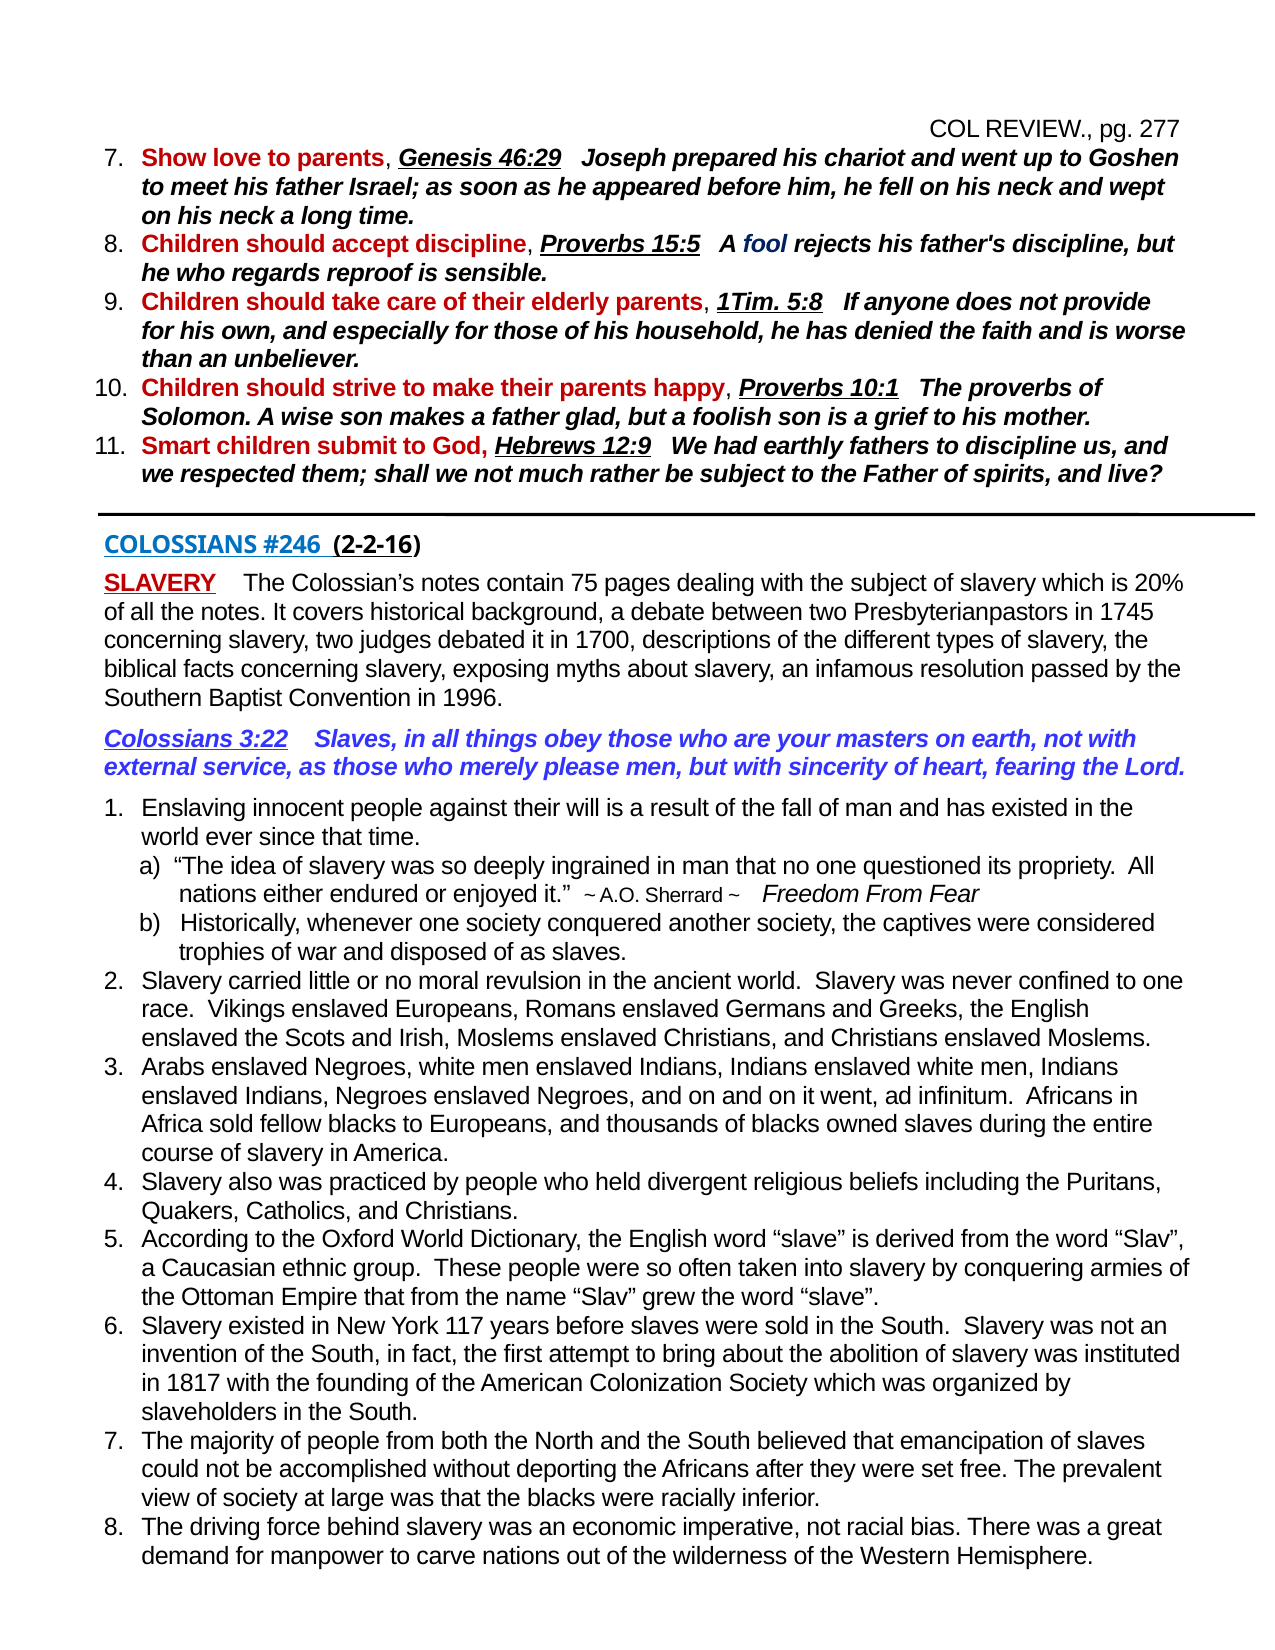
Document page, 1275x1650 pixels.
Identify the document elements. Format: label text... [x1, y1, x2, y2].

text 9. Children should take care of their elderly parents, 1Tim. 5:8 If anyone does not provide for his own, and especially for those of his household, he has denied the faith and is worse than an unbeliever. [103, 287, 1191, 373]
text 8. The driving force behind slavery was an economic imperative, not racial bias. There was a great demand for manpower to carve nations out of the wilderness of the Western Hemisphere. [103, 1512, 1191, 1569]
text 10. Children should strive to make their parents happy, Proverbs 10:1 The proverbs of Solomon. A wise son makes a father glad, but a foolish son is a grief to his mother. [94, 373, 1191, 431]
text 3. Arabs enslaved Negroes, white men enslaved Indians, Indians enslaved white men, Indians enslaved Indians, Negroes enslaved Negroes, and on and on it went, ad infinitum. Africans in Africa sold fellow blacks to Europeans, and thousands of blacks owned slaves during the entire course of slavery in America. [103, 1052, 1191, 1167]
text 8. Children should accept discipline, Proverbs 15:5 A fool rejects his father's discipline, but he who regards reproof is sensible. [103, 229, 1191, 287]
text COLOSSIANS #246 (2-2-16) [103, 527, 1191, 561]
text 7. The majority of people from both the North and the South believed that emancipation of slaves could not be accomplished without deporting the Africans after they were set free. The prevalent view of society at large was that the blacks were racially inferior. [103, 1426, 1191, 1512]
text Colossians 3:22 Slaves, in all things obey those who are your masters on earth, not with external service, as those who merely please men, but with sincerity of heart, fearing the Lord. [103, 724, 1191, 781]
text a) “The idea of slavery was so deeply ingrained in man that no one questioned its propriety. All nations either endured or enjoyed it.” ~ A.O. Sherrard ~ Freedom From Fear [113, 851, 1191, 908]
text COL REVIEW., pg. 277 [103, 114, 1191, 143]
text 5. According to the Oxford World Dictionary, the English word “slave” is derived from the word “Slav”, a Caucasian ethnic group. These people were so often taken into slavery by conquering armies of the Ottoman Empire that from the name “Slav” grew the word “slave”. [103, 1224, 1191, 1311]
text 6. Slavery existed in New York 117 years before slaves were sold in the South. Slavery was not an invention of the South, in fact, the first attempt to bring about the abolition of slavery was instituted in 1817 with the founding of the American Colonization Society which was organized by slaveholders in the South. [103, 1311, 1191, 1426]
text 1. Enslaving innocent people against their will is a result of the fall of man and has existed in the world ever since that time. [103, 793, 1191, 851]
text SLAVERY The Colossian’s notes contain 75 pages dealing with the subject of slavery which is 20% of all the notes. It covers historical background, a debate between two Presbyterianpastors in 1745 concerning slavery, two judges debated it in 1700, descriptions of the different types of slavery, the biblical facts concerning slavery, exposing myths about slavery, an infamous resolution passed by the Southern Baptist Convention in 1996. [103, 568, 1191, 712]
text 4. Slavery also was practiced by people who held divergent religious beliefs including the Puritans, Quakers, Catholics, and Christians. [103, 1167, 1191, 1224]
text 2. Slavery carried little or no moral revulsion in the ancient world. Slavery was never confined to one race. Vikings enslaved Europeans, Romans enslaved Germans and Greeks, the English enslaved the Scots and Irish, Moslems enslaved Christians, and Christians enslaved Moslems. [103, 966, 1191, 1052]
text 7. Show love to parents, Genesis 46:29 Joseph prepared his chariot and went up to Goshen to meet his father Israel; as soon as he appeared before him, he fell on his neck and wept on his neck a long time. [103, 143, 1191, 229]
text b) Historically, whenever one society conquered another society, the captives were considered trophies of war and disposed of as slaves. [113, 908, 1191, 966]
text 11. Smart children submit to God, Hebrews 12:9 We had earthly fathers to discipline us, and we respected them; shall we not much rather be subject to the Father of spirits, and live? [94, 431, 1191, 488]
